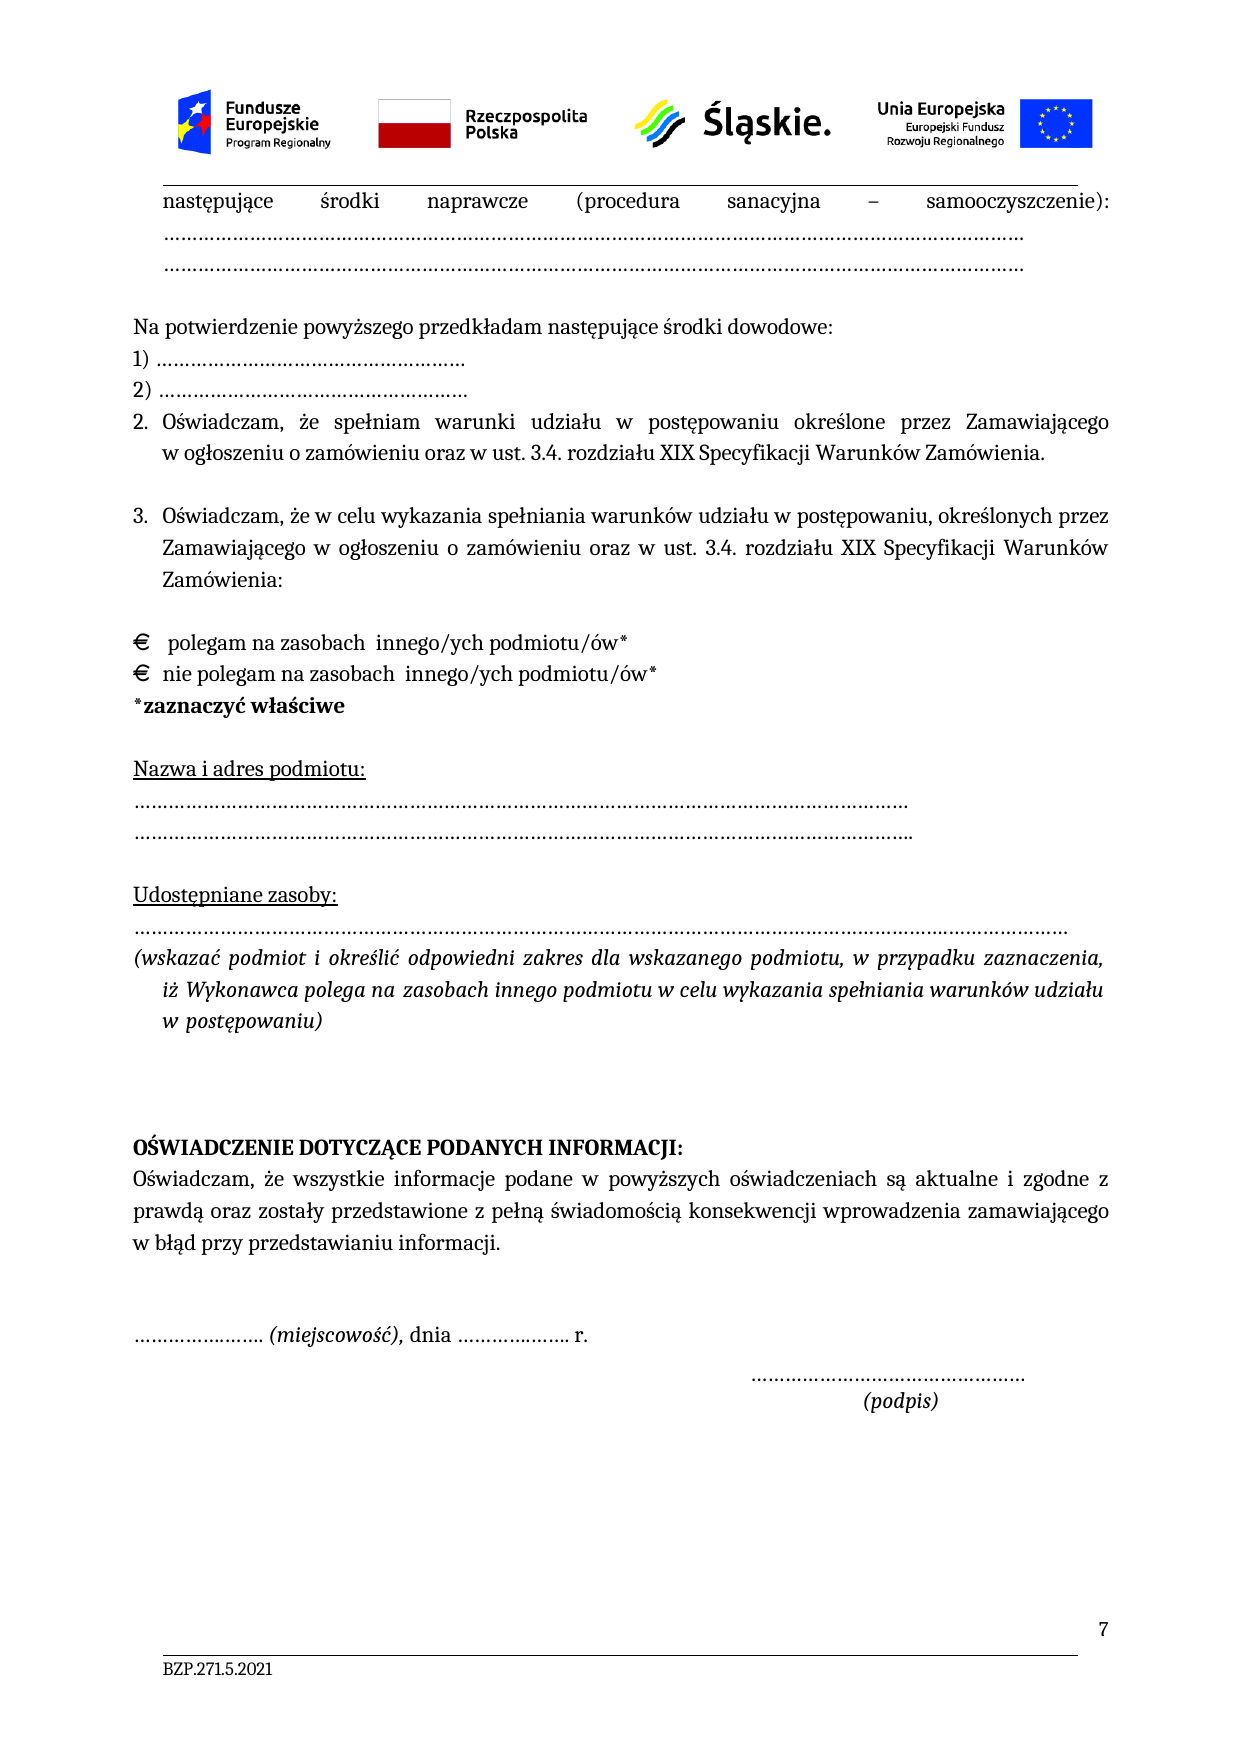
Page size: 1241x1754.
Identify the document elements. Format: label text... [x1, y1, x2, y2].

text (wskazać podmiot i określić odpowiedni zakres dla wskazanego podmiotu, w przypadku zaznaczenia, iż Wykonawca polega na zasobach innego podmiotu w celu wykazania spełniania warunków udziału w postępowaniu) [133, 945, 1107, 1035]
text Udostępniane zasoby: [133, 882, 1107, 908]
text ………………………………………………………………………………………………………………………. [133, 819, 1107, 845]
text Nazwa i adres podmiotu: [133, 756, 1107, 782]
text Na potwierdzenie powyższego przedkładam następujące środki dowodowe: [133, 314, 1107, 340]
list Oświadczam, że spełniam warunki udziału w postępowaniu określone przez Zamawiającego w ogłoszeniu o zamówieniu oraz w ust. 3.4. rozdziału XIX Specyfikacji Warunków Zamówienia. [133, 409, 1110, 467]
text OŚWIADCZENIE DOTYCZĄCE PODANYCH INFORMACJI: [133, 1134, 1110, 1161]
text Oświadczam, że wszystkie informacje podane w powyższych oświadczeniach są aktualne i zgodne z prawdą oraz zostały przedstawione z pełną świadomością konsekwencji wprowadzenia zamawiającego w błąd przy przedstawianiu informacji. [133, 1166, 1110, 1256]
text …………………………………………………………………………………………………………………………………… [162, 251, 1107, 277]
text (podpis) [723, 1387, 1110, 1414]
list nie polegam na zasobach innego/ych podmiotu/ów* [133, 661, 1110, 687]
text 1) ……………………………………………… [133, 346, 1107, 372]
text ……………………………………………………………………………………………………………………… [133, 787, 1107, 814]
text …………….……. (miejscowość), dnia ………….……. r. [133, 1322, 1110, 1348]
text ………………………………………… [575, 1361, 1110, 1387]
text 2) ……………………………………………… [133, 377, 1107, 403]
list *zaznaczyć właściwe [133, 693, 1110, 719]
picture [162, 73, 1108, 169]
text …………………………………………………………………………………………………………………………….………………… [133, 914, 1107, 940]
list polegam na zasobach innego/ych podmiotu/ów* [133, 629, 1110, 656]
list Oświadczam, że w celu wykazania spełniania warunków udziału w postępowaniu, określonych przez Zamawiającego w ogłoszeniu o zamówieniu oraz w ust. 3.4. rozdziału XIX Specyfikacji Warunków Zamówienia: [133, 503, 1110, 593]
